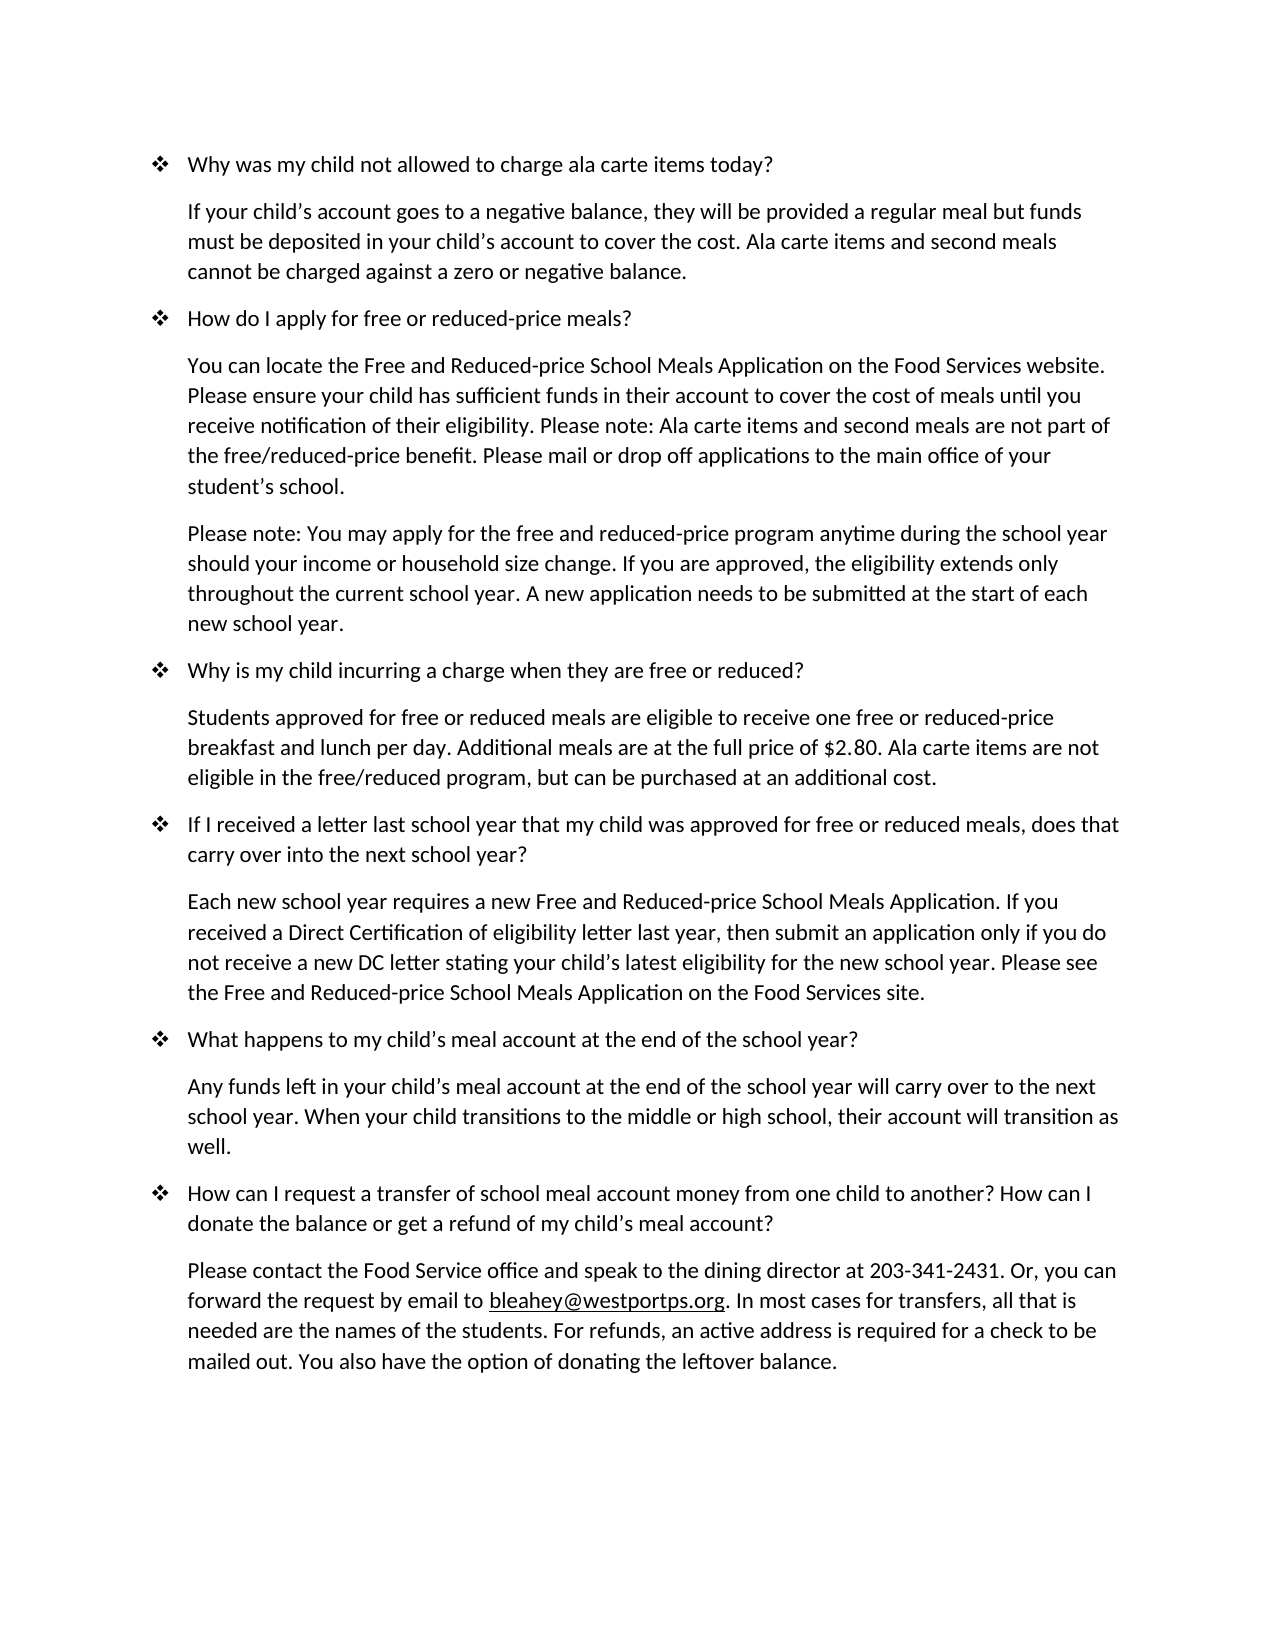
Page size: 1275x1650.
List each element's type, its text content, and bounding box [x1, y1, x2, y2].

list If I received a letter last school year that my child was approved for free or reduced meals, does that carry over into the next school year? [150, 810, 1125, 869]
text Each new school year requires a new Free and Reduced-price School Meals Application. If you received a Direct Certification of eligibility letter last year, then submit an application only if you do not receive a new DC letter stating your child’s latest eligibility for the new school year. Please see the Free and Reduced-price School Meals Application on the Food Services site. [187, 887, 1125, 1006]
text Any funds left in your child’s meal account at the end of the school year will carry over to the next school year. When your child transitions to the middle or high school, their account will transition as well. [187, 1072, 1125, 1160]
text Students approved for free or reduced meals are eligible to receive one free or reduced-price breakfast and lunch per day. Additional meals are at the full price of $2.80. Ala carte items are not eligible in the free/reduced program, but can be purchased at an additional cost. [187, 703, 1125, 792]
text Please note: You may apply for the free and reduced-price program anytime during the school year should your income or household size change. If you are approved, the eligibility extends only throughout the current school year. A new application needs to be submitted at the start of each new school year. [187, 519, 1125, 637]
list Why was my child not allowed to charge ala carte items today? [150, 150, 1125, 178]
list How can I request a transfer of school meal account money from one child to another? How can I donate the balance or get a refund of my child’s meal account? [150, 1179, 1125, 1237]
list What happens to my child’s meal account at the end of the school year? [150, 1025, 1125, 1053]
list Why is my child incurring a charge when they are free or reduced? [150, 656, 1125, 684]
text You can locate the Free and Reduced-price School Meals Application on the Food Services website. Please ensure your child has sufficient funds in their account to cover the cost of meals until you receive notification of their eligibility. Please note: Ala carte items and second meals are not part of the free/reduced-price benefit. Please mail or drop off applications to the main office of your student’s school. [187, 351, 1125, 500]
text Please contact the Food Service office and speak to the dining director at 203-341-2431. Or, you can forward the request by email to bleahey@westportps.org. In most cases for transfers, all that is needed are the names of the students. For refunds, an active address is required for a check to be mailed out. You also have the option of donating the leftover balance. [187, 1256, 1125, 1375]
text If your child’s account goes to a negative balance, they will be provided a regular meal but funds must be deposited in your child’s account to cover the cost. Ala carte items and second meals cannot be charged against a zero or negative balance. [187, 197, 1125, 285]
list How do I apply for free or reduced-price meals? [150, 304, 1125, 332]
